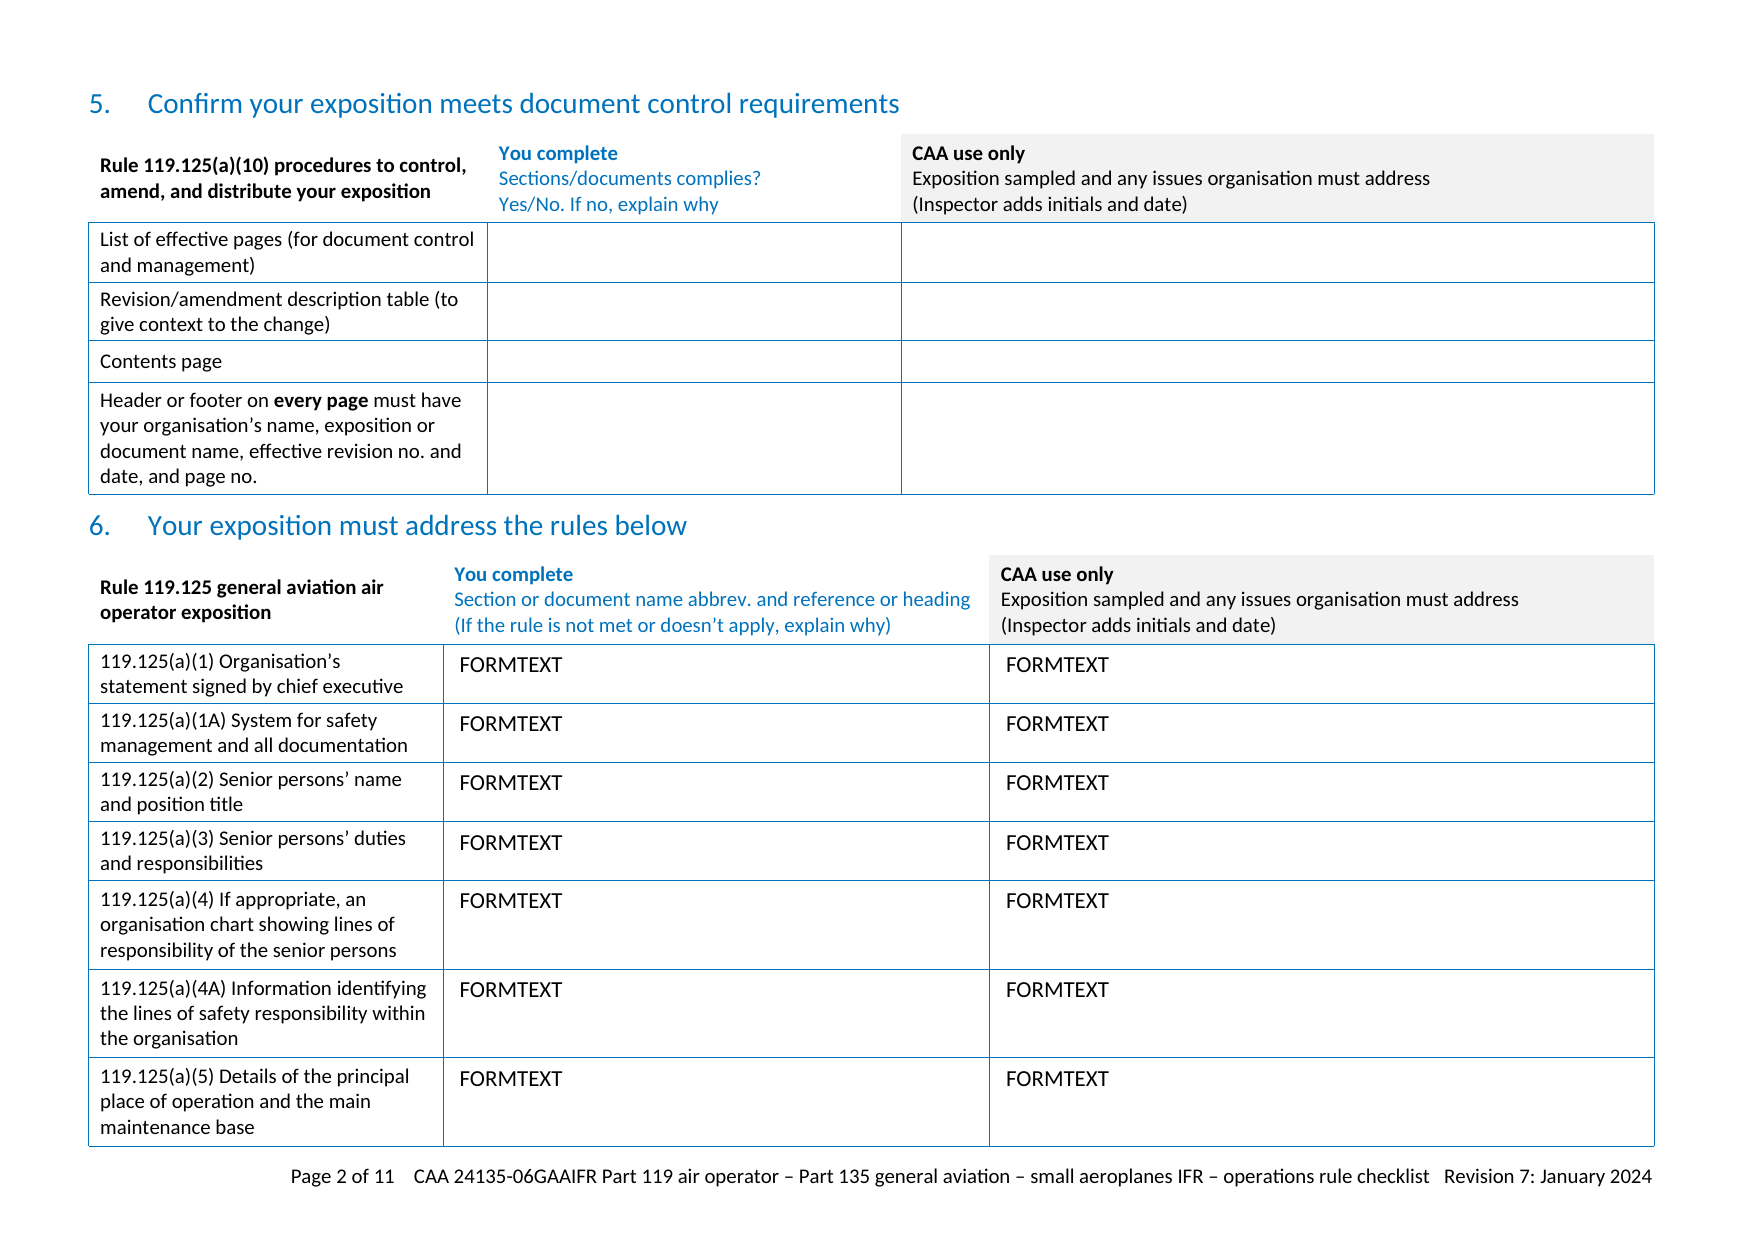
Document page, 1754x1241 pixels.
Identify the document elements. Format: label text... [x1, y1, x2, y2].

subtitle Confirm your exposition meets document control requirements [89, 86, 1654, 121]
table_cell List of effective pages (for document control and management) [89, 223, 487, 281]
table_cell [488, 383, 901, 494]
table_cell 119.125(a)(5) Details of the principal place of operation and the main maintenance base [89, 1058, 443, 1146]
table_header You complete Sections/documents complies? Yes/No. If no, explain why [488, 134, 901, 222]
table_cell Header or footer on every page must have your organisation’s name, exposition or document name, effective revision no. and date, and page no. [89, 383, 487, 494]
table_cell 119.125(a)(1A) System for safety management and all documentation [89, 704, 443, 762]
table_cell [488, 341, 901, 382]
table_cell 119.125(a)(3) Senior persons’ duties and responsibilities [89, 822, 443, 880]
table_cell 119.125(a)(1) Organisation’s statement signed by chief executive [89, 645, 443, 703]
table_cell [488, 283, 901, 340]
subtitle Your exposition must address the rules below [89, 507, 1654, 543]
table_cell [902, 223, 1654, 281]
table_header CAA use only Exposition sampled and any issues organisation must address (Inspector adds initials and date) [989, 555, 1654, 644]
table_cell [902, 383, 1654, 494]
table_cell 119.125(a)(2) Senior persons’ name and position title [89, 763, 443, 821]
table_cell 119.125(a)(4) If appropriate, an organisation chart showing lines of responsibility of the senior persons [89, 881, 443, 968]
table_header You complete Section or document name abbrev. and reference or heading (If the rule is not met or doesn’t apply, explain why) [443, 555, 989, 644]
table_cell 119.125(a)(4A) Information identifying the lines of safety responsibility within the organisation [89, 970, 443, 1057]
table_cell [902, 283, 1654, 340]
table_header Rule 119.125 general aviation air operator exposition [89, 555, 443, 644]
table_cell Contents page [89, 341, 487, 382]
table_header CAA use only Exposition sampled and any issues organisation must address (Inspector adds initials and date) [901, 134, 1654, 222]
table_cell [902, 341, 1654, 382]
table_cell [488, 223, 901, 281]
table_header Rule 119.125(a)(10) procedures to control, amend, and distribute your exposition [89, 134, 487, 222]
table_cell Revision/amendment description table (to give context to the change) [89, 283, 487, 340]
